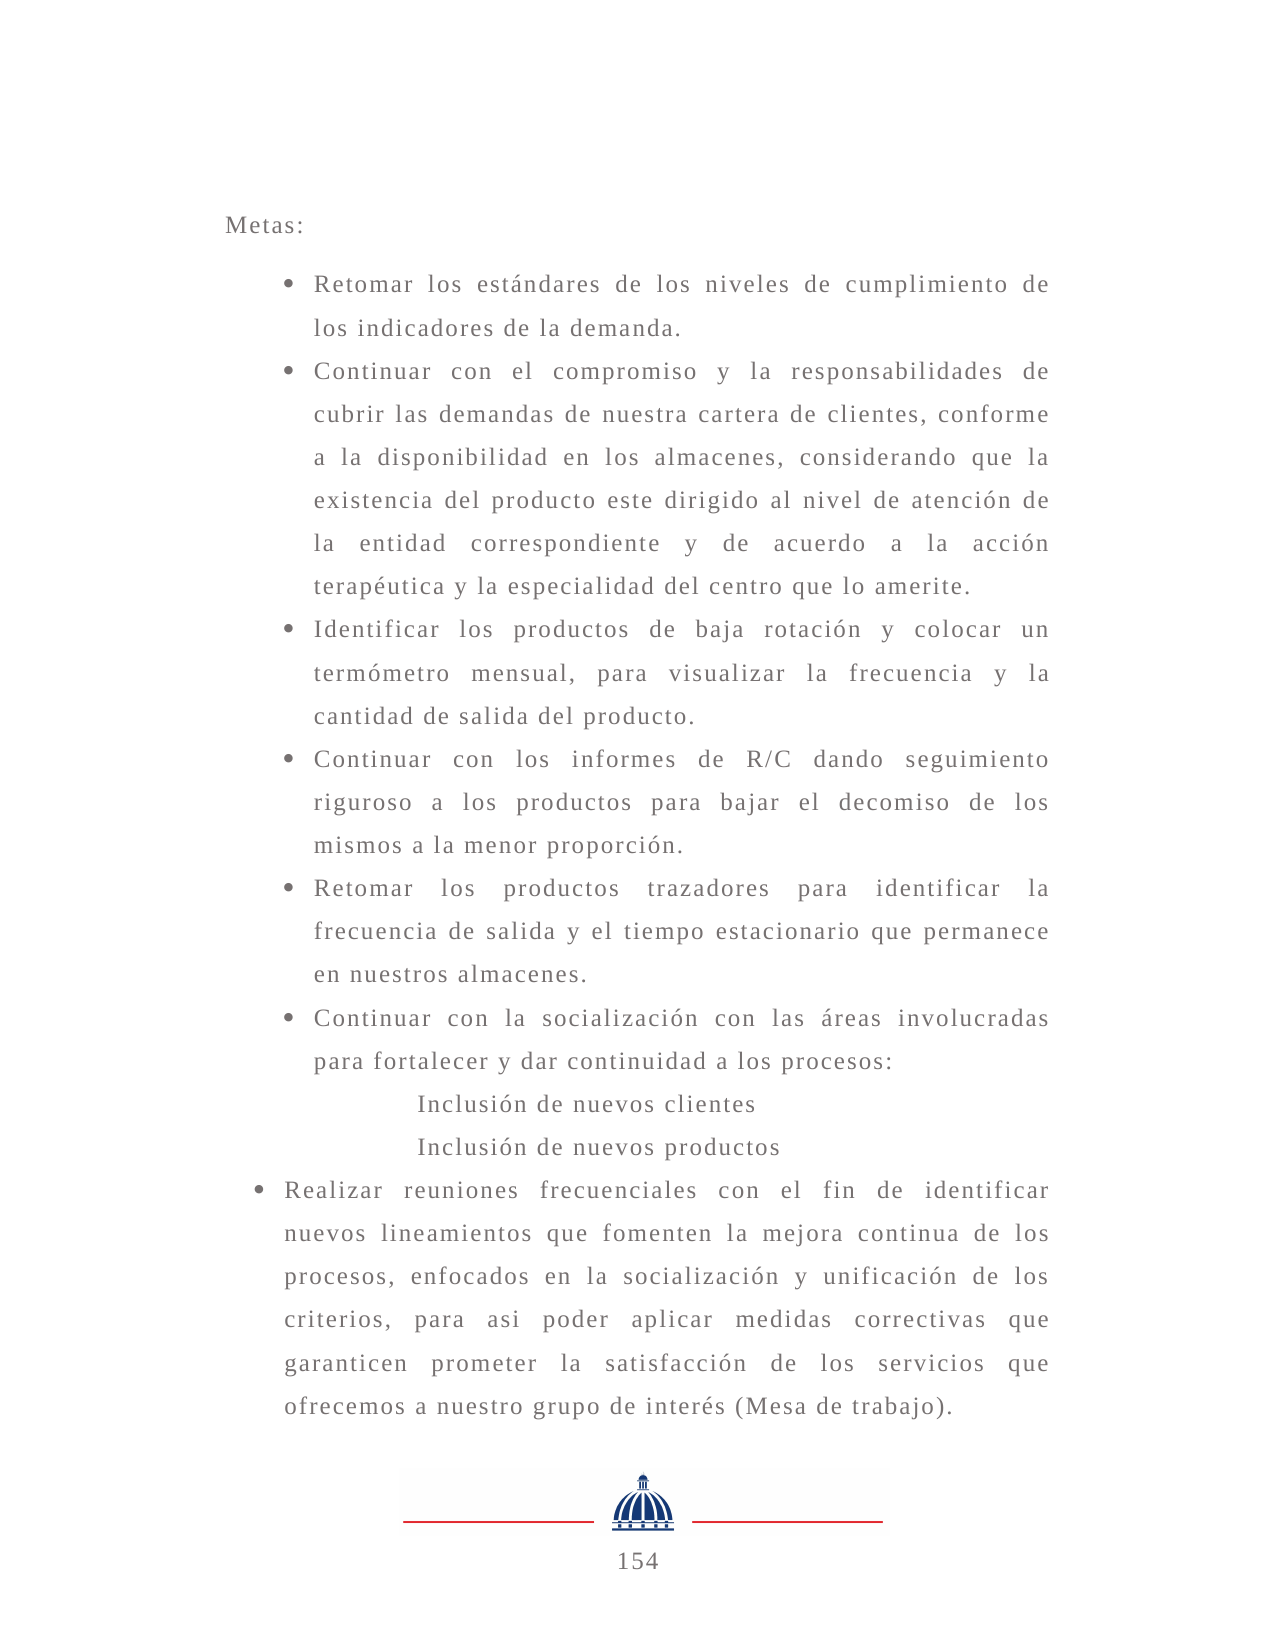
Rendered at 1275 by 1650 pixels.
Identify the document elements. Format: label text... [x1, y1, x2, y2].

list Identificar los productos de baja rotación y colocar un termómetro mensual, para visualizar la frecuencia y la cantidad de salida del producto. [284, 614, 1050, 729]
list Continuar con los informes de R/C dando seguimiento riguroso a los productos para bajar el decomiso de los mismos a la menor proporción. [284, 744, 1050, 859]
list Inclusión de nuevos productos [417, 1132, 1050, 1161]
list Realizar reuniones frecuenciales con el fin de identificar nuevos lineamientos que fomenten la mejora continua de los procesos, enfocados en la socialización y unificación de los criterios, para asi poder aplicar medidas correctivas que garanticen prometer la satisfacción de los servicios que ofrecemos a nuestro grupo de interés (Mesa de trabajo). [254, 1175, 1050, 1419]
list Retomar los estándares de los niveles de cumplimiento de los indicadores de la demanda. [284, 269, 1050, 341]
text Metas: [225, 210, 1050, 238]
picture [399, 1468, 891, 1536]
list Continuar con el compromiso y la responsabilidades de cubrir las demandas de nuestra cartera de clientes, conforme a la disponibilidad en los almacenes, considerando que la existencia del producto este dirigido al nivel de atención de la entidad correspondiente y de acuerdo a la acción terapéutica y la especialidad del centro que lo amerite. [284, 356, 1050, 600]
list Inclusión de nuevos clientes [417, 1089, 1050, 1118]
list Continuar con la socialización con las áreas involucradas para fortalecer y dar continuidad a los procesos: [284, 1003, 1050, 1074]
list Retomar los productos trazadores para identificar la frecuencia de salida y el tiempo estacionario que permanece en nuestros almacenes. [284, 873, 1050, 988]
